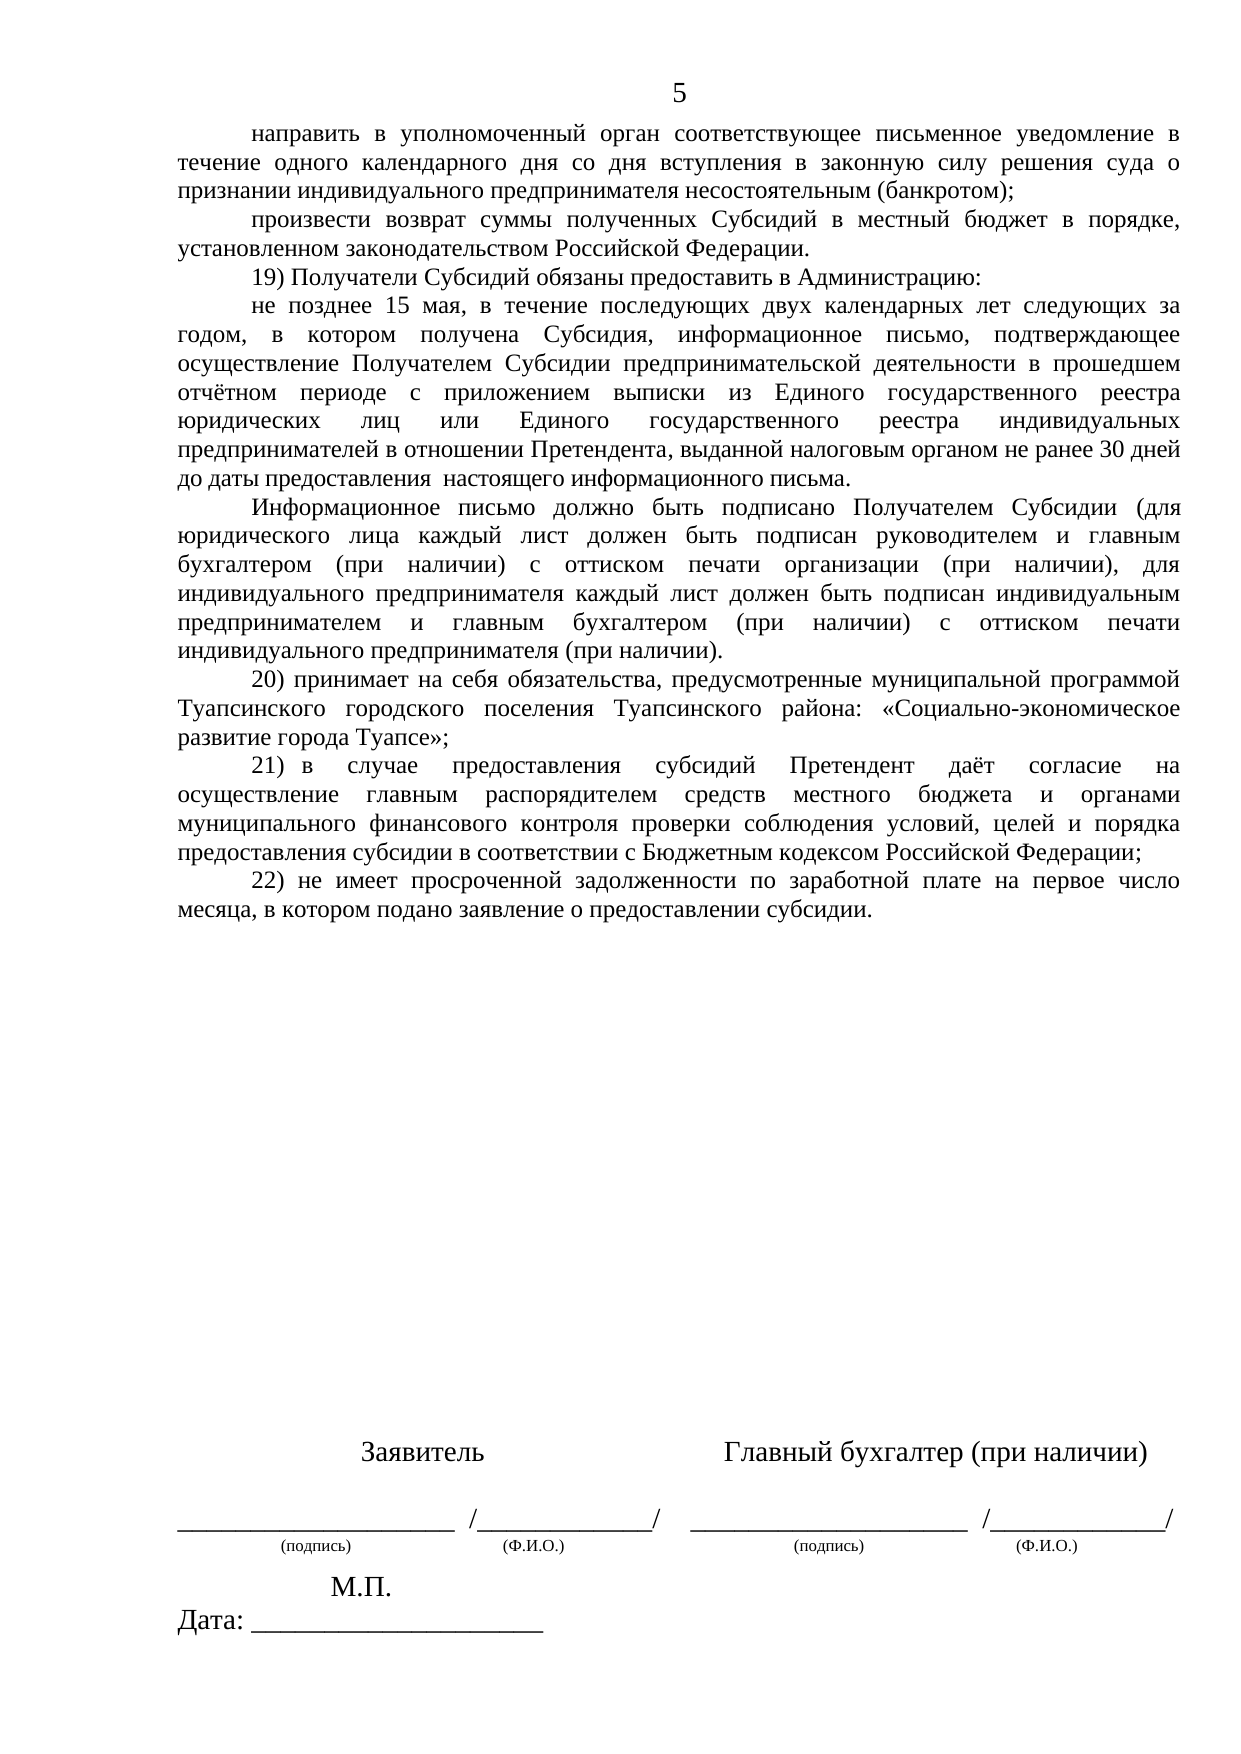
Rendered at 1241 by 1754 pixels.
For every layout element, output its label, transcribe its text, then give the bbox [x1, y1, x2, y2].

text не позднее 15 мая, в течение последующих двух календарных лет следующих за годом, в котором получена Субсидия, информационное письмо, подтверждающее осуществление Получателем Субсидии предпринимательской деятельности в прошедшем отчётном периоде с приложением выписки из Единого государственного реестра юридических лиц или Единого государственного реестра индивидуальных предпринимателей в отношении Претендента, выданной налоговым органом не ранее 30 дней до даты предоставления настоящего информационного письма. [177, 291, 1181, 492]
text Информационное письмо должно быть подписано Получателем Субсидии (для юридического лица каждый лист должен быть подписан руководителем и главным бухгалтером (при наличии) с оттиском печати организации (при наличии), для индивидуального предпринимателя каждый лист должен быть подписан индивидуальным предпринимателем и главным бухгалтером (при наличии) с оттиском печати индивидуального предпринимателя (при наличии). [177, 492, 1181, 664]
text 22) не имеет просроченной задолженности по заработной плате на первое число месяца, в котором подано заявление о предоставлении субсидии. [177, 866, 1181, 923]
text произвести возврат суммы полученных Субсидий в местный бюджет в порядке, установленном законодательством Российской Федерации. [177, 204, 1181, 262]
text 19) Получатели Субсидий обязаны предоставить в Администрацию: [177, 262, 1181, 291]
text 20) принимает на себя обязательства, предусмотренные муниципальной программой Туапсинского городского поселения Туапсинского района: «Социально-экономическое развитие города Туапсе»; [177, 664, 1181, 751]
text 21) в случае предоставления субсидий Претендент даёт согласие на осуществление главным распорядителем средств местного бюджета и органами муниципального финансового контроля проверки соблюдения условий, целей и порядка предоставления субсидии в соответствии с Бюджетным кодексом Российской Федерации; [177, 751, 1181, 866]
text направить в уполномоченный орган соответствующее письменное уведомление в течение одного календарного дня со дня вступления в законную силу решения суда о признании индивидуального предпринимателя несостоятельным (банкротом); [177, 118, 1181, 204]
